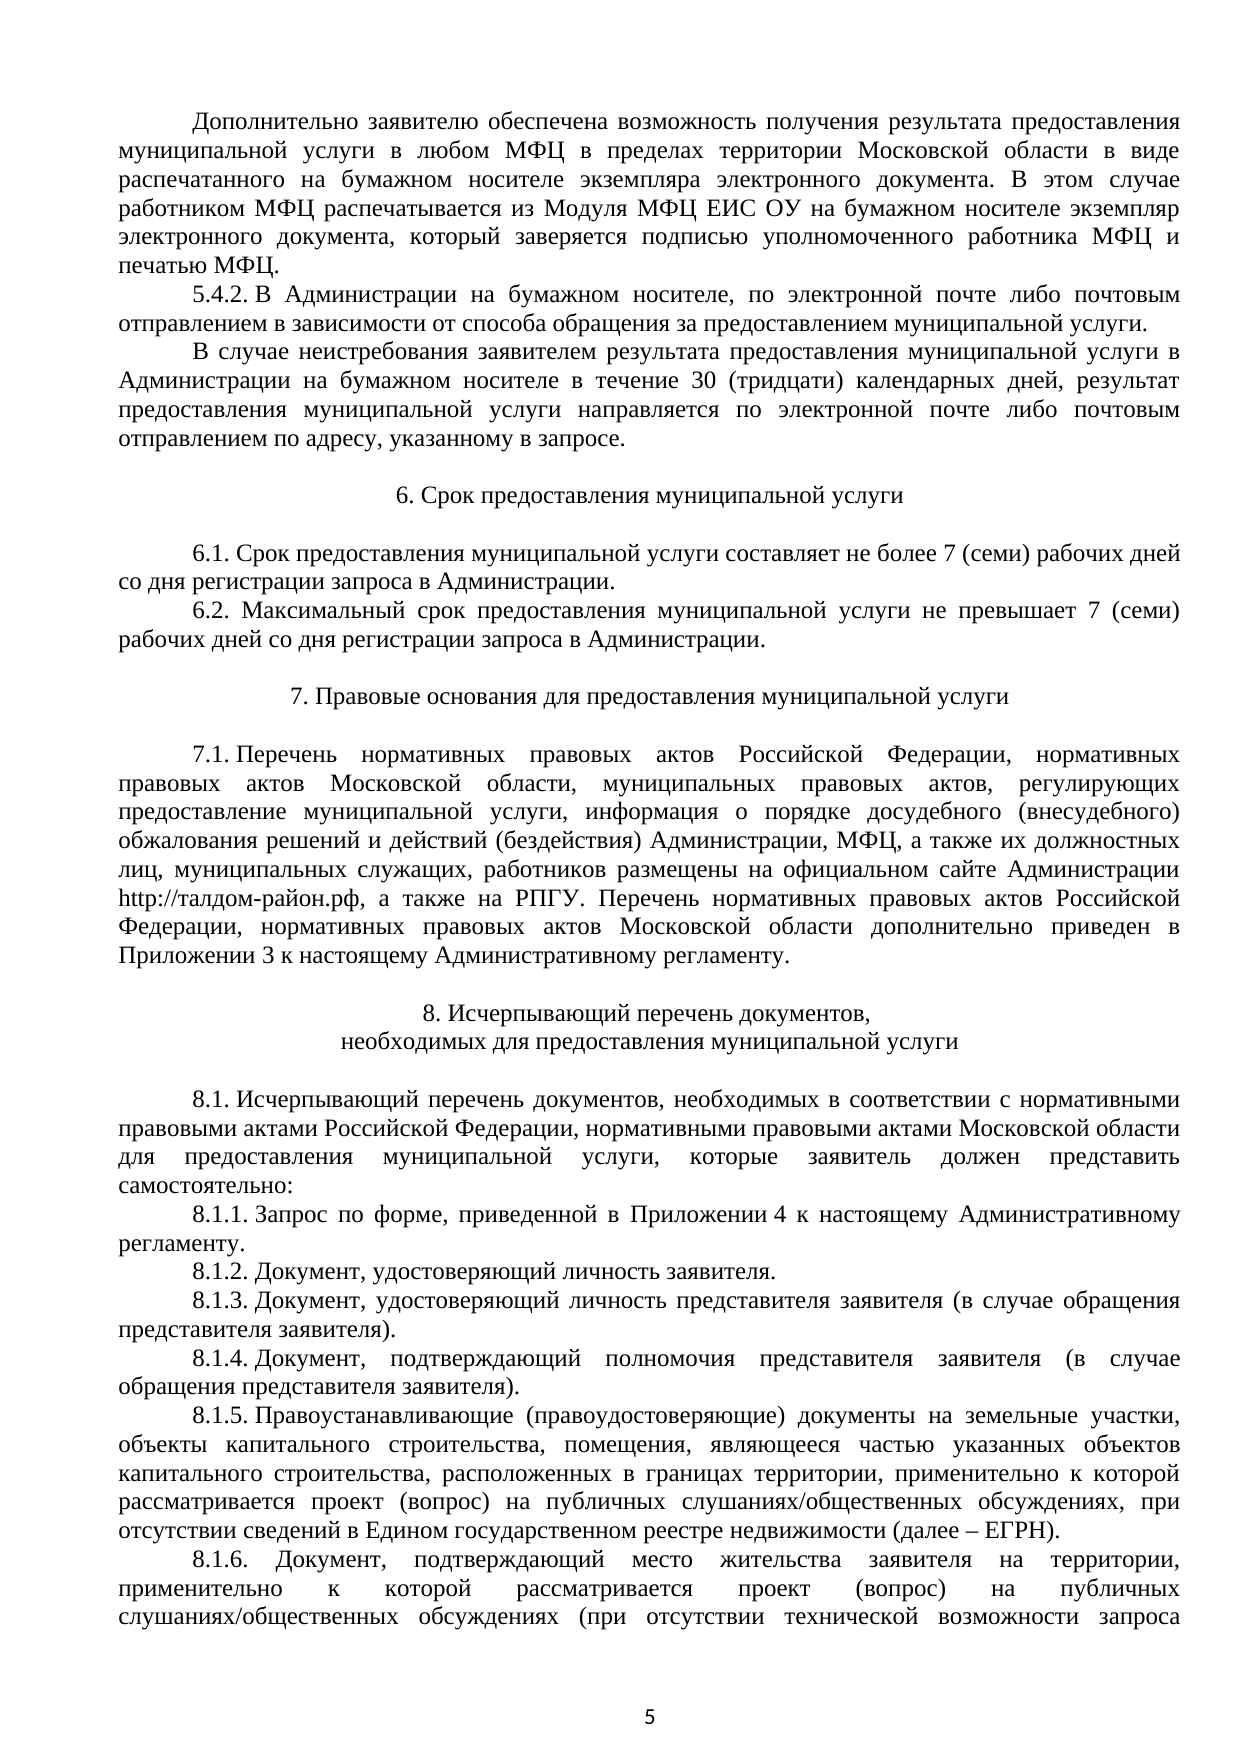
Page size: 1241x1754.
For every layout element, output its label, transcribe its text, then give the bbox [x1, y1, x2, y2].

text 5.4.2. В Администрации на бумажном носителе, по электронной почте либо почтовым отправлением в зависимости от способа обращения за предоставлением муниципальной услуги. [118, 279, 1181, 336]
text 8.1.1. Запрос по форме, приведенной в Приложении 4 к настоящему Административному регламенту. [118, 1199, 1181, 1256]
subtitle 6. Срок предоставления муниципальной услуги [118, 480, 1181, 509]
text 8.1.3. Документ, удостоверяющий личность представителя заявителя (в случае обращения представителя заявителя). [118, 1285, 1181, 1343]
text Дополнительно заявителю обеспечена возможность получения результата предоставления муниципальной услуги в любом МФЦ в пределах территории Московской области в виде распечатанного на бумажном носителе экземпляра электронного документа. В этом случае работником МФЦ распечатывается из Модуля МФЦ ЕИС ОУ на бумажном носителе экземпляр электронного документа, который заверяется подписью уполномоченного работника МФЦ и печатью МФЦ. [118, 106, 1181, 279]
subtitle 7. Правовые основания для предоставления муниципальной услуги [118, 681, 1181, 710]
text 8.1. Исчерпывающий перечень документов, необходимых в соответствии с нормативными правовыми актами Российской Федерации, нормативными правовыми актами Московской области для предоставления муниципальной услуги, которые заявитель должен представить самостоятельно: [118, 1084, 1181, 1199]
text 6.2. Максимальный срок предоставления муниципальной услуги не превышает 7 (семи) рабочих дней со дня регистрации запроса в Администрации. [118, 595, 1181, 653]
text 8.1.5. Правоустанавливающие (правоудостоверяющие) документы на земельные участки, объекты капитального строительства, помещения, являющееся частью указанных объектов капитального строительства, расположенных в границах территории, применительно к которой рассматривается проект (вопрос) на публичных слушаниях/общественных обсуждениях, при отсутствии сведений в Едином государственном реестре недвижимости (далее – ЕГРН). [118, 1400, 1181, 1544]
text 6.1. Срок предоставления муниципальной услуги составляет не более 7 (семи) рабочих дней со дня регистрации запроса в Администрации. [118, 538, 1181, 595]
text 8.1.2. Документ, удостоверяющий личность заявителя. [118, 1256, 1181, 1285]
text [118, 1544, 1181, 1630]
text 8.1.4. Документ, подтверждающий полномочия представителя заявителя (в случае обращения представителя заявителя). [118, 1343, 1181, 1400]
text В случае неистребования заявителем результата предоставления муниципальной услуги в Администрации на бумажном носителе в течение 30 (тридцати) календарных дней, результат предоставления муниципальной услуги направляется по электронной почте либо почтовым отправлением по адресу, указанному в запросе. [118, 336, 1181, 451]
subtitle 8. Исчерпывающий перечень документов, необходимых для предоставления муниципальной услуги [118, 998, 1181, 1055]
text 7.1. Перечень нормативных правовых актов Российской Федерации, нормативных правовых актов Московской области, муниципальных правовых актов, регулирующих предоставление муниципальной услуги, информация о порядке досудебного (внесудебного) обжалования решений и действий (бездействия) Администрации, МФЦ, а также их должностных лиц, муниципальных служащих, работников размещены на официальном сайте Администрации http://талдом-район.рф, а также на РПГУ. Перечень нормативных правовых актов Российской Федерации, нормативных правовых актов Московской области дополнительно приведен в Приложении 3 к настоящему Административному регламенту. [118, 739, 1181, 969]
